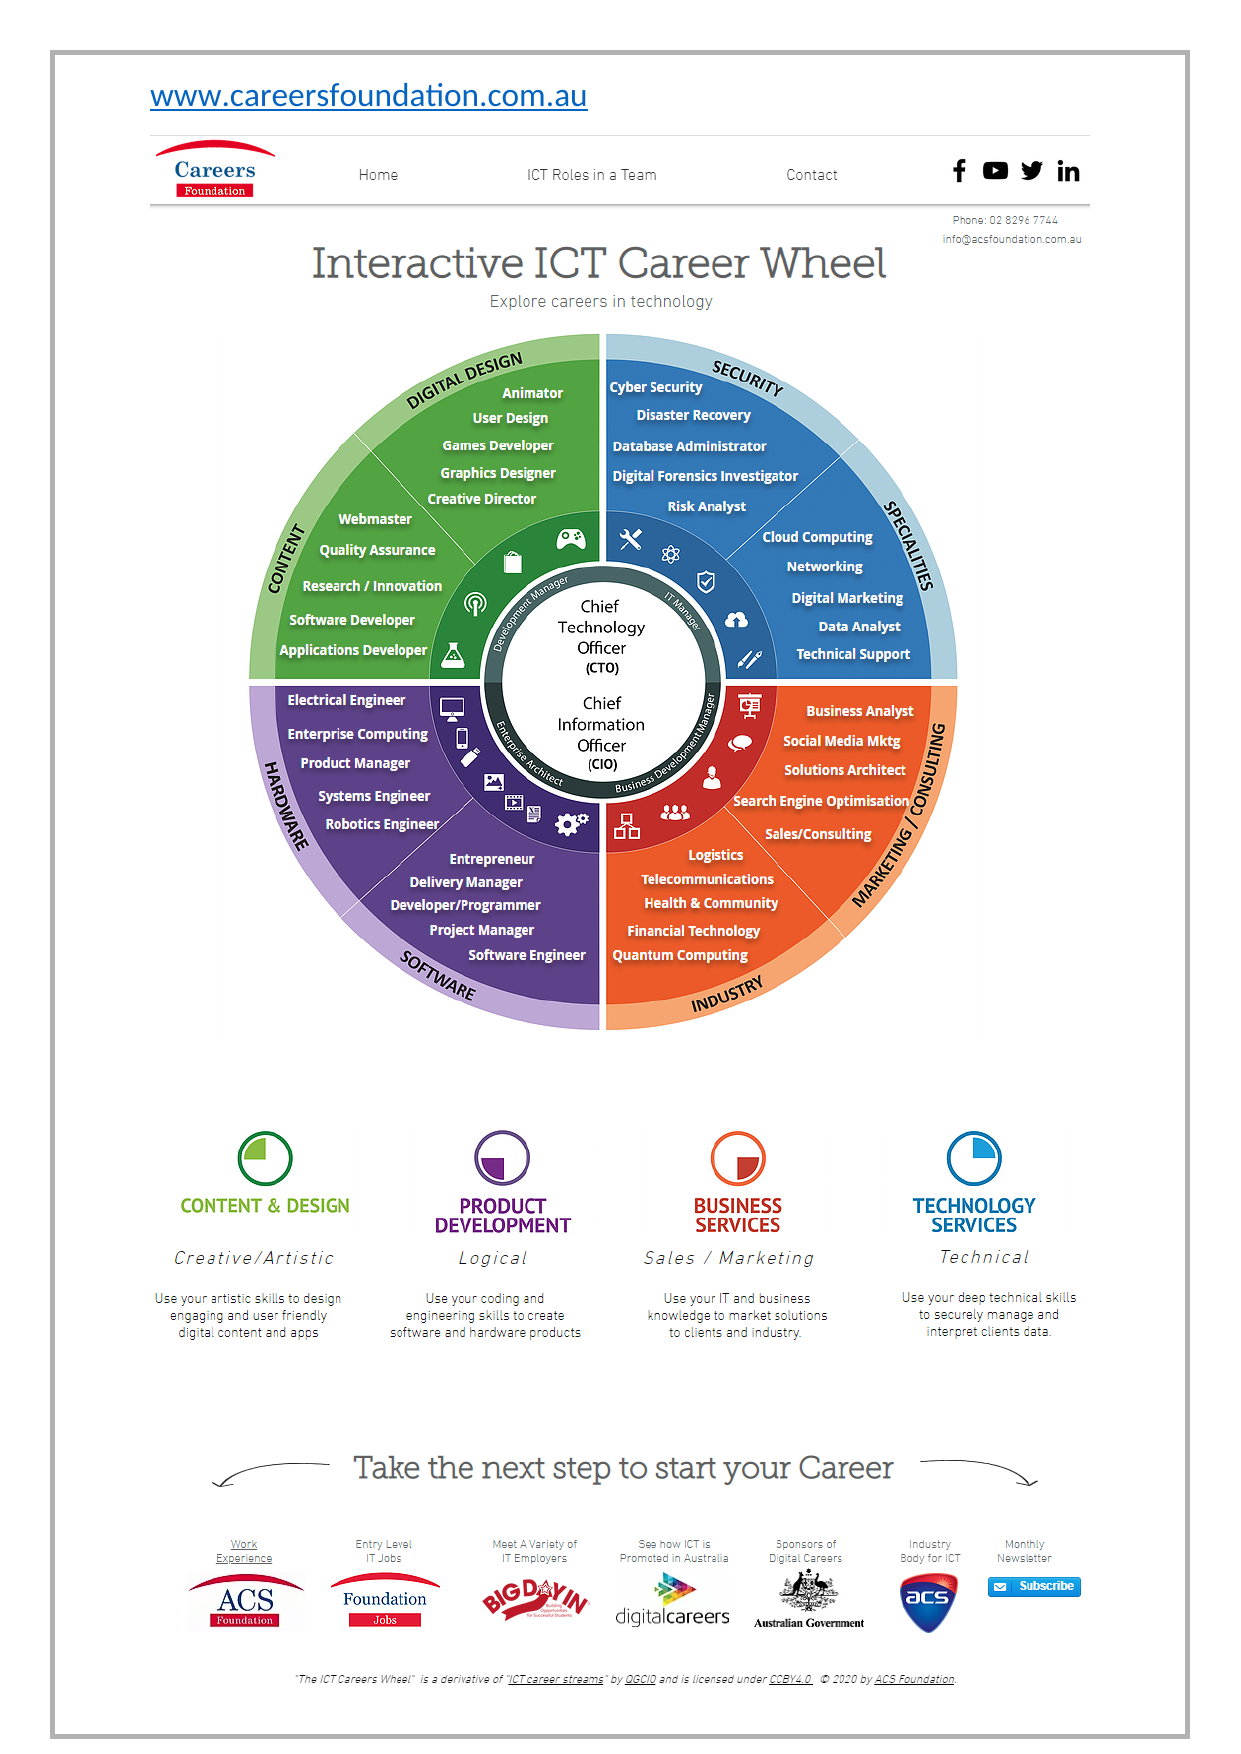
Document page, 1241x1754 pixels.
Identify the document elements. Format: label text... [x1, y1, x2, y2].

picture [150, 1080, 1091, 1704]
text www.careersfoundation.com.au [150, 74, 1090, 114]
picture [150, 134, 1091, 1062]
